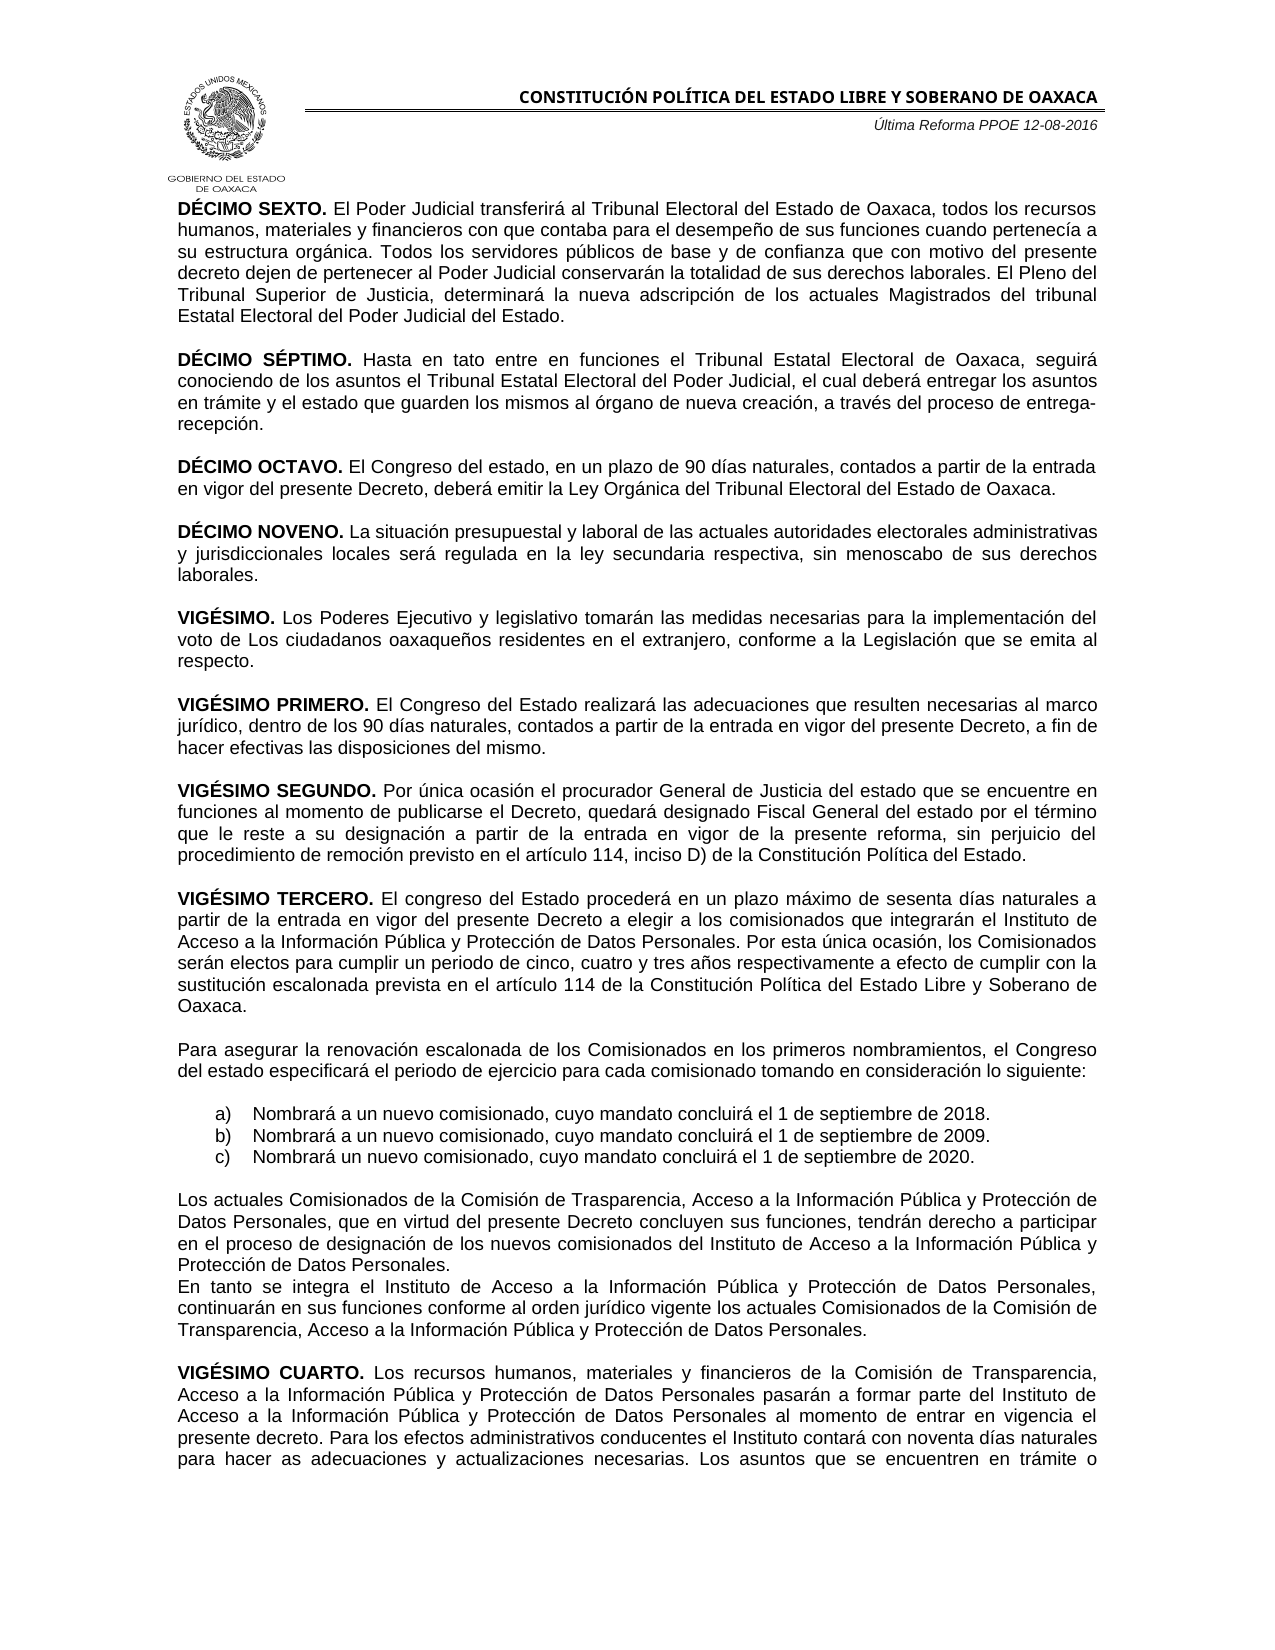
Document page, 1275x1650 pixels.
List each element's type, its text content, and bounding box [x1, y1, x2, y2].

list Nombrará un nuevo comisionado, cuyo mandato concluirá el 1 de septiembre de 2020. [215, 1146, 1098, 1168]
text Los actuales Comisionados de la Comisión de Trasparencia, Acceso a la Información Pública y Protección de Datos Personales, que en virtud del presente Decreto concluyen sus funciones, tendrán derecho a participar en el proceso de designación de los nuevos comisionados del Instituto de Acceso a la Información Pública y Protección de Datos Personales. [177, 1189, 1098, 1276]
text DÉCIMO OCTAVO. El Congreso del estado, en un plazo de 90 días naturales, contados a partir de la entrada en vigor del presente Decreto, deberá emitir la Ley Orgánica del Tribunal Electoral del Estado de Oaxaca. [177, 456, 1098, 499]
list Nombrará a un nuevo comisionado, cuyo mandato concluirá el 1 de septiembre de 2009. [215, 1124, 1098, 1146]
text VIGÉSIMO. Los Poderes Ejecutivo y legislativo tomarán las medidas necesarias para la implementación del voto de Los ciudadanos oaxaqueños residentes en el extranjero, conforme a la Legislación que se emita al respecto. [177, 607, 1098, 672]
text DÉCIMO NOVENO. La situación presupuestal y laboral de las actuales autoridades electorales administrativas y jurisdiccionales locales será regulada en la ley secundaria respectiva, sin menoscabo de sus derechos laborales. [177, 521, 1098, 586]
list Nombrará a un nuevo comisionado, cuyo mandato concluirá el 1 de septiembre de 2018. [215, 1103, 1098, 1124]
text VIGÉSIMO PRIMERO. El Congreso del Estado realizará las adecuaciones que resulten necesarias al marco jurídico, dentro de los 90 días naturales, contados a partir de la entrada en vigor del presente Decreto, a fin de hacer efectivas las disposiciones del mismo. [177, 693, 1098, 758]
text DÉCIMO SEXTO. El Poder Judicial transferirá al Tribunal Electoral del Estado de Oaxaca, todos los recursos humanos, materiales y financieros con que contaba para el desempeño de sus funciones cuando pertenecía a su estructura orgánica. Todos los servidores públicos de base y de confianza que con motivo del presente decreto dejen de pertenecer al Poder Judicial conservarán la totalidad de sus derechos laborales. El Pleno del Tribunal Superior de Justicia, determinará la nueva adscripción de los actuales Magistrados del tribunal Estatal Electoral del Poder Judicial del Estado. [177, 197, 1098, 327]
text DÉCIMO SÉPTIMO. Hasta en tato entre en funciones el Tribunal Estatal Electoral de Oaxaca, seguirá conociendo de los asuntos el Tribunal Estatal Electoral del Poder Judicial, el cual deberá entregar los asuntos en trámite y el estado que guarden los mismos al órgano de nueva creación, a través del proceso de entrega-recepción. [177, 348, 1098, 434]
text En tanto se integra el Instituto de Acceso a la Información Pública y Protección de Datos Personales, continuarán en sus funciones conforme al orden jurídico vigente los actuales Comisionados de la Comisión de Transparencia, Acceso a la Información Pública y Protección de Datos Personales. [177, 1276, 1098, 1340]
text VIGÉSIMO TERCERO. El congreso del Estado procederá en un plazo máximo de sesenta días naturales a partir de la entrada en vigor del presente Decreto a elegir a los comisionados que integrarán el Instituto de Acceso a la Información Pública y Protección de Datos Personales. Por esta única ocasión, los Comisionados serán electos para cumplir un periodo de cinco, cuatro y tres años respectivamente a efecto de cumplir con la sustitución escalonada prevista en el artículo 114 de la Constitución Política del Estado Libre y Soberano de Oaxaca. [177, 887, 1098, 1017]
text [177, 1362, 1098, 1469]
text VIGÉSIMO SEGUNDO. Por única ocasión el procurador General de Justicia del estado que se encuentre en funciones al momento de publicarse el Decreto, quedará designado Fiscal General del estado por el término que le reste a su designación a partir de la entrada en vigor de la presente reforma, sin perjuicio del procedimiento de remoción previsto en el artículo 114, inciso D) de la Constitución Política del Estado. [177, 779, 1098, 866]
picture [165, 73, 288, 195]
text Para asegurar la renovación escalonada de los Comisionados en los primeros nombramientos, el Congreso del estado especificará el periodo de ejercicio para cada comisionado tomando en consideración lo siguiente: [177, 1038, 1098, 1081]
